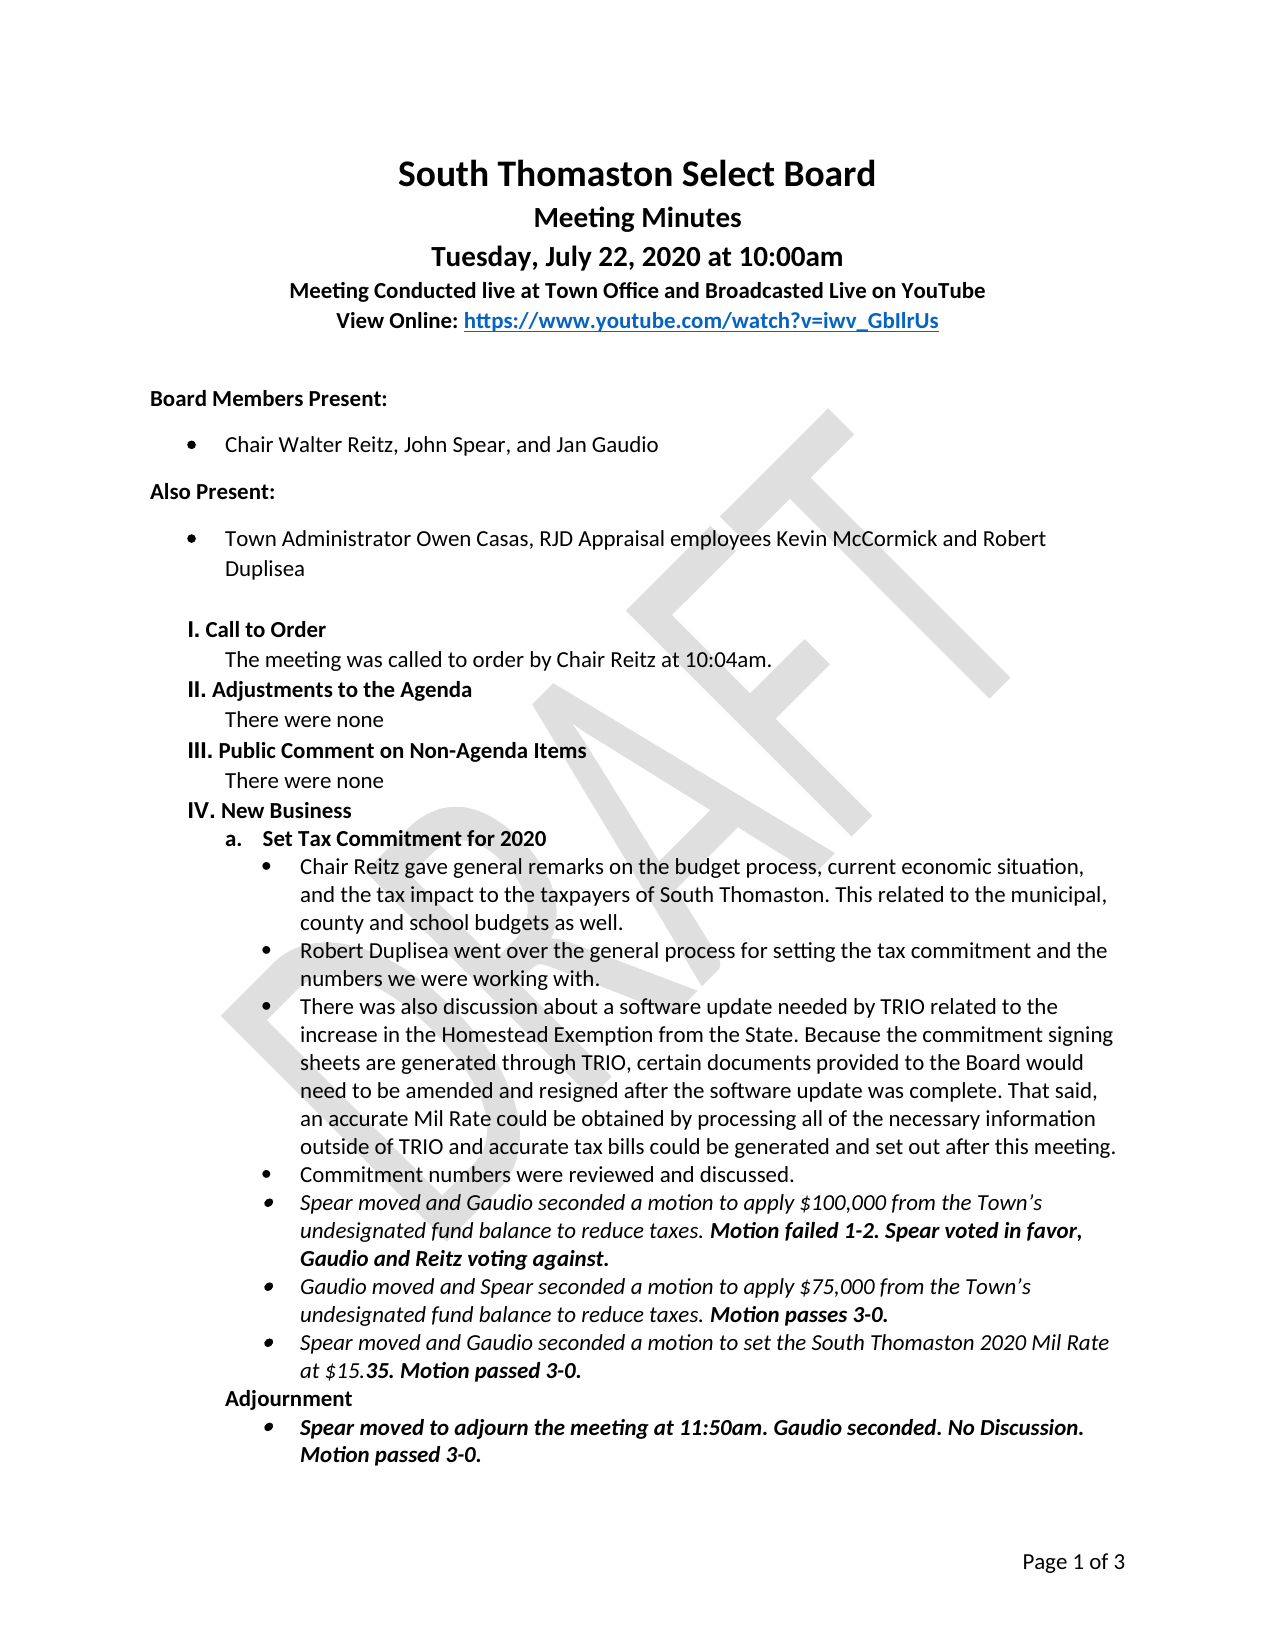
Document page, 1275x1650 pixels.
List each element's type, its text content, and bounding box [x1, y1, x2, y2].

list Adjournment [150, 1384, 1125, 1413]
list Robert Duplisea went over the general process for setting the tax commitment and the numbers we were working with. [262, 936, 1125, 992]
text The meeting was called to order by Chair Reitz at 10:04am. [225, 645, 1125, 673]
list Spear moved to adjourn the meeting at 11:50am. Gaudio seconded. No Discussion. Motion passed 3-0. [262, 1413, 1125, 1469]
list Commitment numbers were reviewed and discussed. [262, 1160, 1125, 1188]
list Chair Reitz gave general remarks on the budget process, current economic situation, and the tax impact to the taxpayers of South Thomaston. This related to the municipal, county and school budgets as well. [262, 852, 1125, 936]
text View Online: https://www.youtube.com/watch?v=iwv_GbIlrUs [150, 307, 1125, 334]
list There was also discussion about a software update needed by TRIO related to the increase in the Homestead Exemption from the State. Because the commitment signing sheets are generated through TRIO, certain documents provided to the Board would need to be amended and resigned after the software update was complete. That said, an accurate Mil Rate could be obtained by processing all of the necessary information outside of TRIO and accurate tax bills could be generated and set out after this meeting. [262, 992, 1125, 1160]
list Spear moved and Gaudio seconded a motion to apply $100,000 from the Town’s undesignated fund balance to reduce taxes. Motion failed 1-2. Spear voted in favor, Gaudio and Reitz voting against. [262, 1188, 1125, 1272]
list Set Tax Commitment for 2020 [225, 824, 1125, 852]
text South Thomaston Select Board [150, 150, 1125, 196]
list Chair Walter Reitz, John Spear, and Jan Gaudio [187, 431, 1125, 458]
list Town Administrator Owen Casas, RJD Appraisal employees Kevin McCormick and Robert Duplisea [187, 524, 1125, 582]
text There were none [225, 706, 1125, 733]
text Board Members Present: [150, 384, 1125, 412]
list Gaudio moved and Spear seconded a motion to apply $75,000 from the Town’s undesignated fund balance to reduce taxes. Motion passes 3-0. [262, 1272, 1125, 1328]
list Public Comment on Non-Agenda Items [187, 736, 1125, 764]
text Tuesday, July 22, 2020 at 10:00am [150, 238, 1125, 273]
list Adjustments to the Agenda [187, 675, 1125, 703]
list Spear moved and Gaudio seconded a motion to set the South Thomaston 2020 Mil Rate at $15.35. Motion passed 3-0. [262, 1328, 1125, 1384]
text Meeting Minutes [150, 199, 1125, 235]
text Also Present: [150, 477, 1125, 505]
text Meeting Conducted live at Town Office and Broadcasted Live on YouTube [150, 276, 1125, 304]
list New Business [187, 796, 1125, 824]
list Call to Order [187, 615, 1125, 643]
text There were none [225, 766, 1125, 794]
